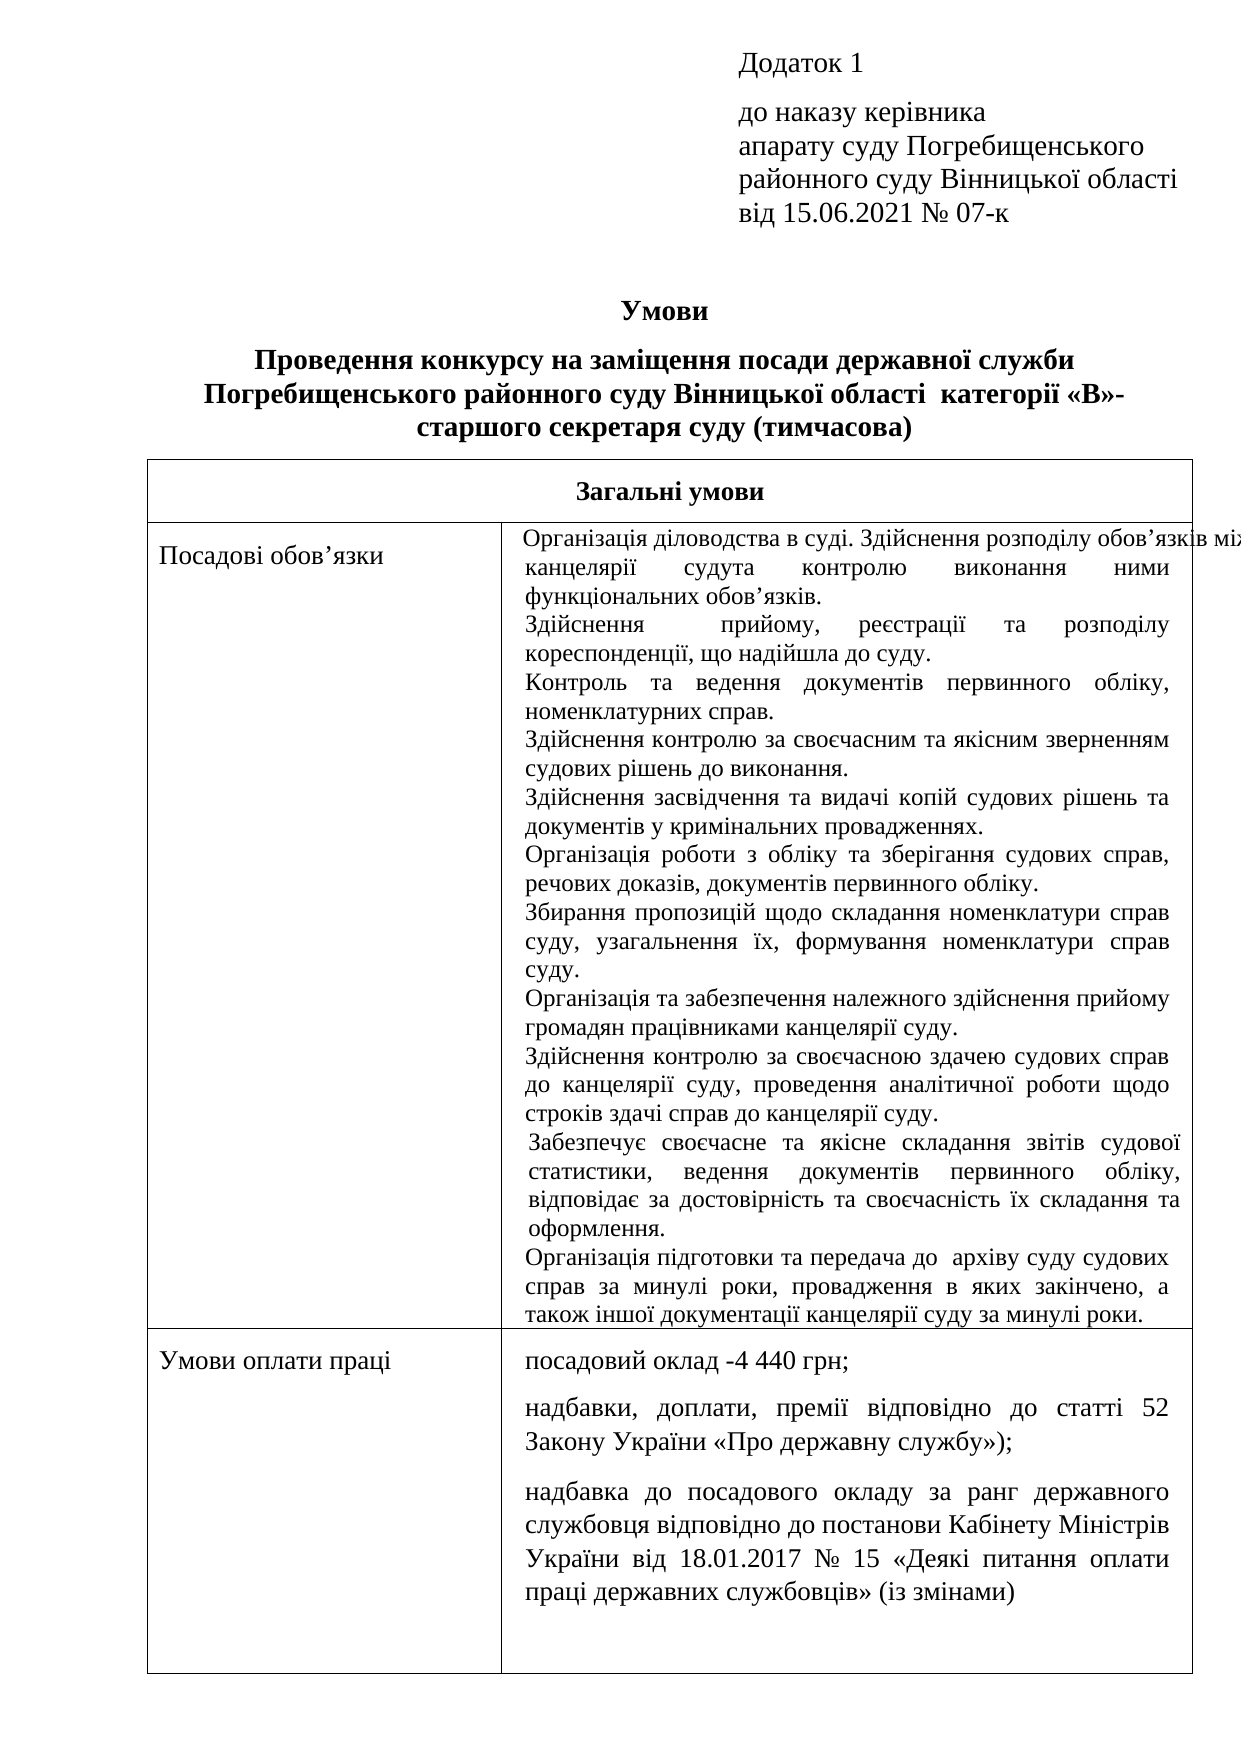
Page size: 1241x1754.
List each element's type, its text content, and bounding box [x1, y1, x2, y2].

text Додаток 1 [738, 45, 1181, 79]
table_cell Посадові обов’язки [148, 523, 501, 1328]
table_cell Умови оплати праці [148, 1329, 501, 1672]
text Умови [194, 293, 1134, 327]
table_header Загальні умови [148, 460, 1192, 522]
text до наказу керівника апарату суду Погребищенського районного суду Вінницької області від 15.06.2021 № 07-к [738, 94, 1181, 228]
table_cell Організація діловодства в суді. Здійснення розподілу обов’язків між працівниками канцелярії судута контролю виконання ними функціональних обов’язків. Здійснення прийому, реєстрації та розподілу кореспонденції, що надійшла до суду. Контроль та ведення документів первинного обліку, номенклатурних справ. Здійснення контролю за своєчасним та якісним зверненням судових рішень до виконання. Здійснення засвідчення та видачі копій судових рішень та документів у кримінальних провадженнях. Організація роботи з обліку та зберігання судових справ, речових доказів, документів первинного обліку. Збирання пропозицій щодо складання номенклатури справ суду, узагальнення їх, формування номенклатури справ суду. Організація та забезпечення належного здійснення прийому громадян працівниками канцелярії суду. Здійснення контролю за своєчасною здачею судових справ до канцелярії суду, проведення аналітичної роботи щодо строків здачі справ до канцелярії суду. Забезпечує своєчасне та якісне складання звітів судової статистики, ведення документів первинного обліку, відповідає за достовірність та своєчасність їх складання та оформлення. Організація підготовки та передача до архіву суду судових справ за минулі роки, провадження в яких закінчено, а також іншої документації канцелярії суду за минулі роки. [502, 523, 1192, 1328]
text Проведення конкурсу на заміщення посади державної служби Погребищенського районного суду Вінницької області категорії «В»- старшого секретаря суду (тимчасова) [194, 342, 1134, 443]
table_cell посадовий оклад -4 440 грн; надбавки, доплати, премії відповідно до статті 52 Закону України «Про державну службу»); надбавка до посадового окладу за ранг державного службовця відповідно до постанови Кабінету Міністрів України від 18.01.2017 № 15 «Деякі питання оплати праці державних службовців» (із змінами) [502, 1329, 1192, 1672]
